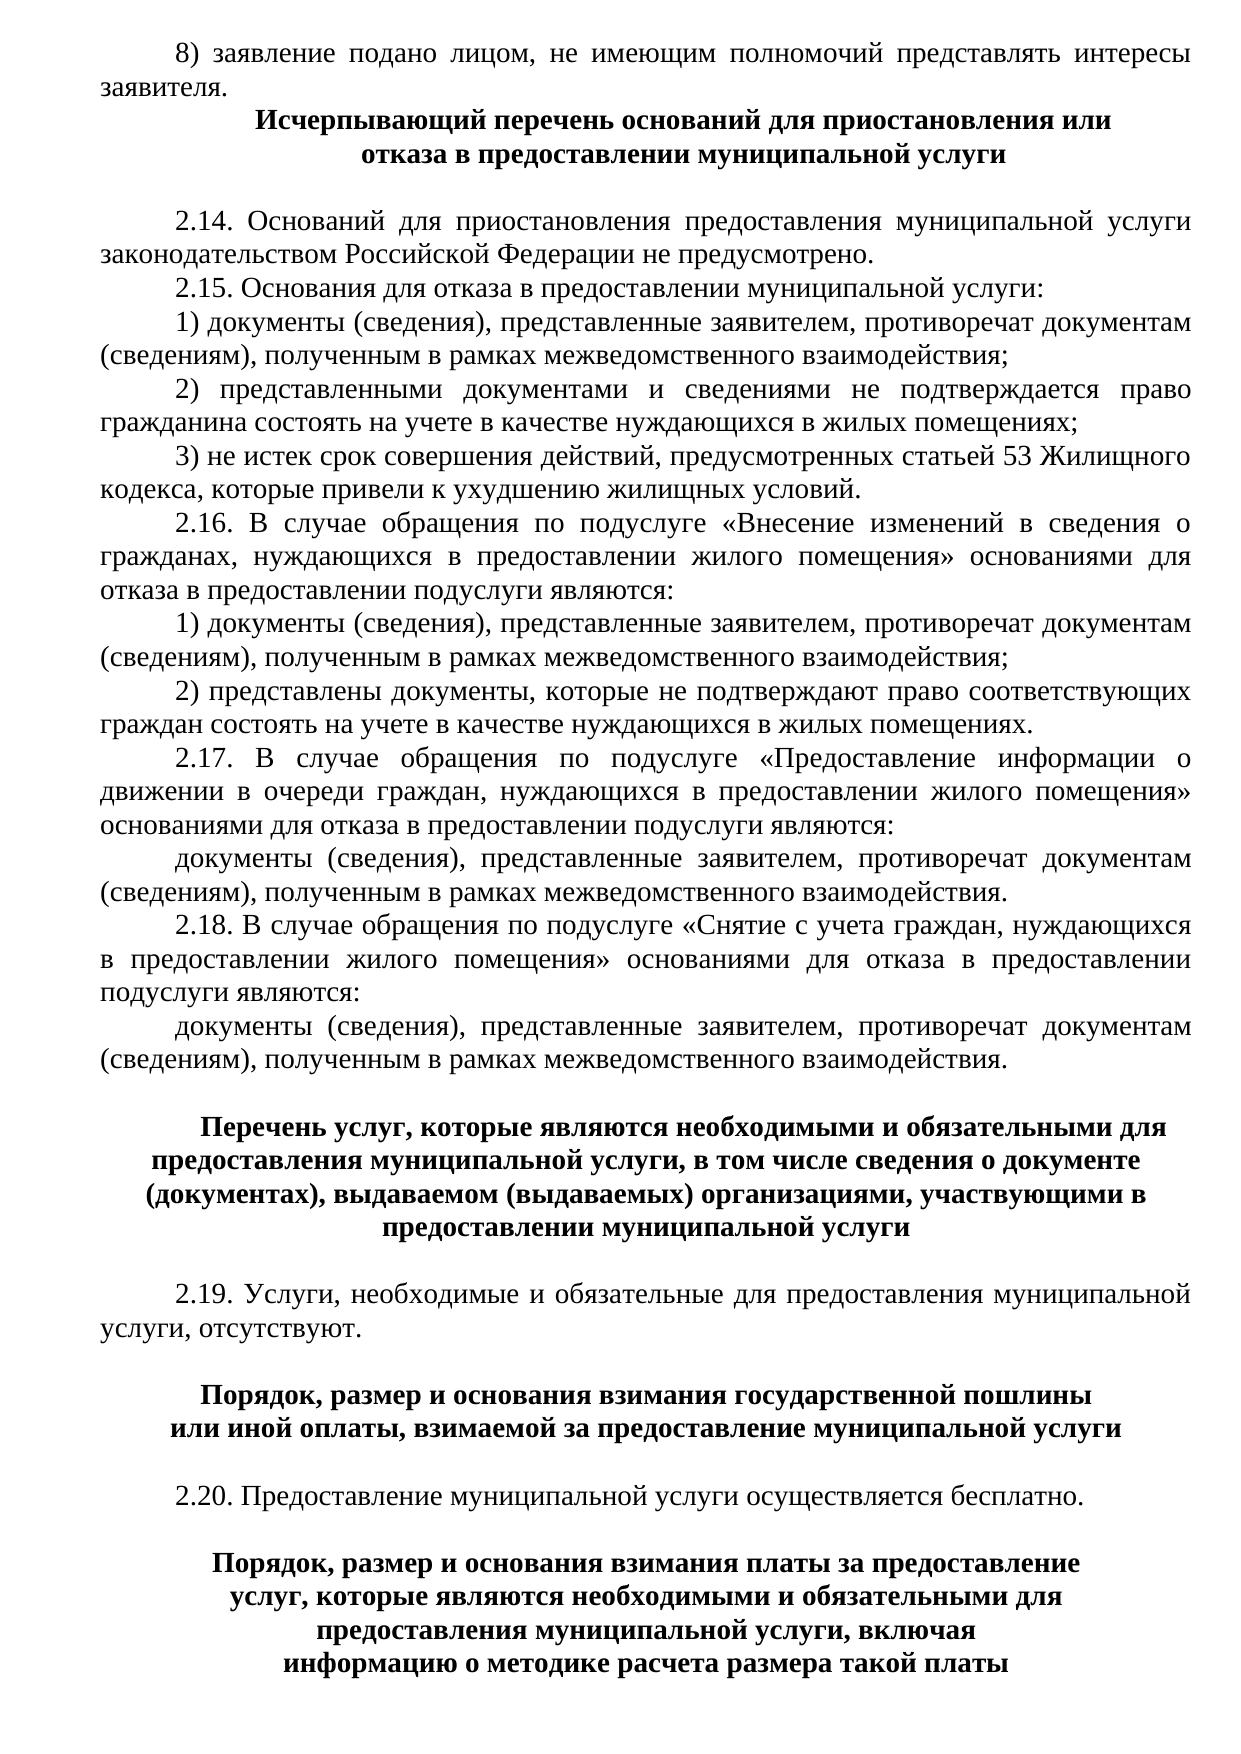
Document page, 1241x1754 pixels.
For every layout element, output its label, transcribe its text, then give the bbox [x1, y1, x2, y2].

text Перечень услуг, которые являются необходимыми и обязательными для предоставления муниципальной услуги, в том числе сведения о документе (документах), выдаваемом (выдаваемых) организациями, участвующими в предоставлении муниципальной услуги [100, 1109, 1192, 1243]
text 8) заявление подано лицом, не имеющим полномочий представлять интересы заявителя. [100, 35, 1192, 102]
text услуг, которые являются необходимыми и обязательными для [100, 1578, 1192, 1612]
text предоставления муниципальной услуги, включая [100, 1612, 1192, 1645]
text 2.18. В случае обращения по подуслуге «Снятие с учета граждан, нуждающихся в предоставлении жилого помещения» основаниями для отказа в предоставлении подуслуги являются: [100, 907, 1192, 1008]
text отказа в предоставлении муниципальной услуги [100, 136, 1192, 169]
text 2.20. Предоставление муниципальной услуги осуществляется бесплатно. [100, 1478, 1192, 1511]
text 2) представленными документами и сведениями не подтверждается право гражданина состоять на учете в качестве нуждающихся в жилых помещениях; [100, 371, 1192, 438]
text документы (сведения), представленные заявителем, противоречат документам (сведениям), полученным в рамках межведомственного взаимодействия. [100, 1008, 1192, 1075]
text Порядок, размер и основания взимания государственной пошлины [100, 1377, 1192, 1411]
text 2.19. Услуги, необходимые и обязательные для предоставления муниципальной услуги, отсутствуют. [100, 1276, 1192, 1343]
text 1) документы (сведения), представленные заявителем, противоречат документам (сведениям), полученным в рамках межведомственного взаимодействия; [100, 304, 1192, 371]
text 2.14. Оснований для приостановления предоставления муниципальной услуги законодательством Российской Федерации не предусмотрено. [100, 203, 1192, 270]
text информацию о методике расчета размера такой платы [100, 1645, 1192, 1679]
text 2.15. Основания для отказа в предоставлении муниципальной услуги: [100, 270, 1192, 304]
text 2.16. В случае обращения по подуслуге «Внесение изменений в сведения о гражданах, нуждающихся в предоставлении жилого помещения» основаниями для отказа в предоставлении подуслуги являются: [100, 505, 1192, 606]
text Исчерпывающий перечень оснований для приостановления или [100, 102, 1192, 136]
text 1) документы (сведения), представленные заявителем, противоречат документам (сведениям), полученным в рамках межведомственного взаимодействия; [100, 606, 1192, 673]
text документы (сведения), представленные заявителем, противоречат документам (сведениям), полученным в рамках межведомственного взаимодействия. [100, 840, 1192, 907]
text или иной оплаты, взимаемой за предоставление муниципальной услуги [100, 1411, 1192, 1444]
text 2) представлены документы, которые не подтверждают право соответствующих граждан состоять на учете в качестве нуждающихся в жилых помещениях. [100, 673, 1192, 740]
text Порядок, размер и основания взимания платы за предоставление [100, 1545, 1192, 1578]
text 3) не истек срок совершения действий, предусмотренных статьей 53 Жилищного кодекса, которые привели к ухудшению жилищных условий. [100, 438, 1192, 505]
text 2.17. В случае обращения по подуслуге «Предоставление информации о движении в очереди граждан, нуждающихся в предоставлении жилого помещения» основаниями для отказа в предоставлении подуслуги являются: [100, 740, 1192, 840]
